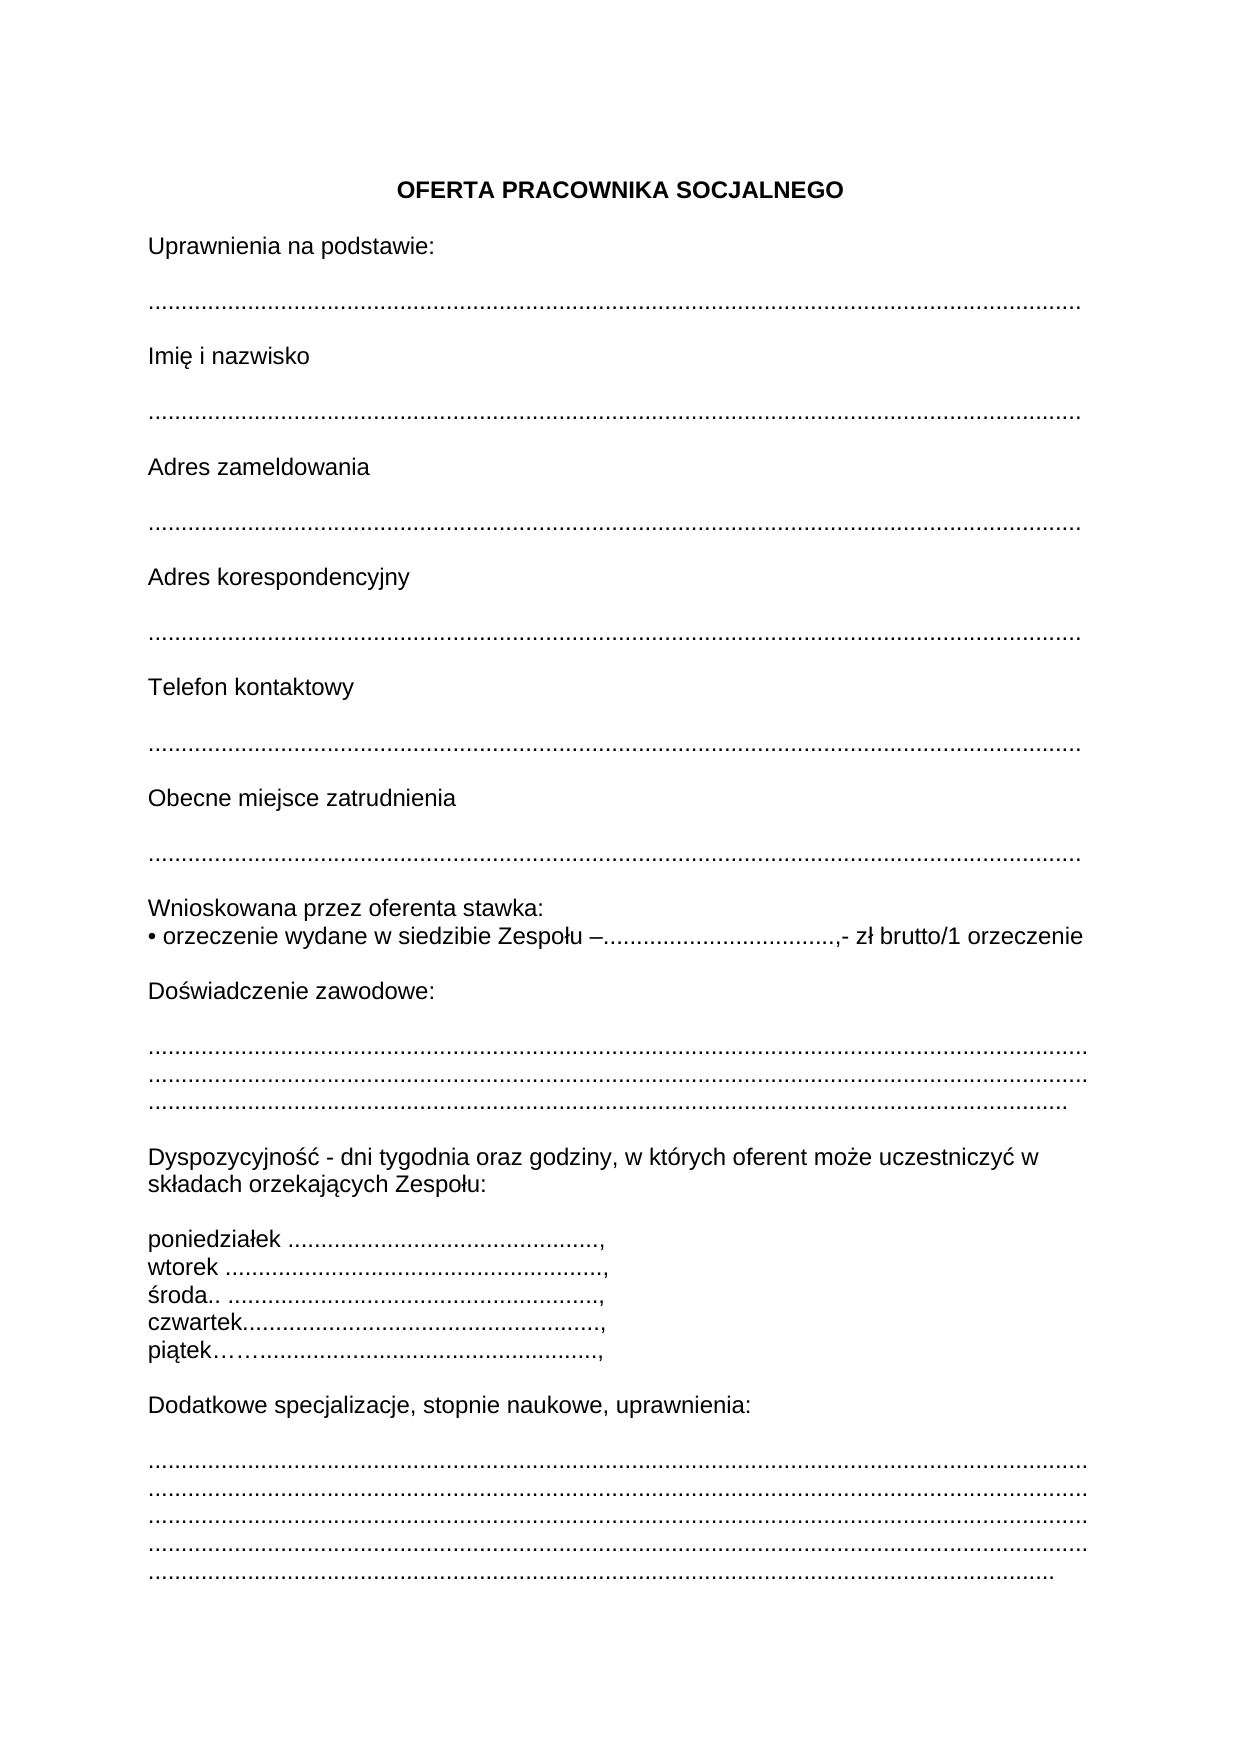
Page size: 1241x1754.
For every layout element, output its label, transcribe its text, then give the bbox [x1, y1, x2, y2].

text Telefon kontaktowy [148, 673, 1093, 701]
text Dyspozycyjność - dni tygodnia oraz godziny, w których oferent może uczestniczyć w składach orzekających Zespołu: [148, 1142, 1093, 1198]
text Obecne miejsce zatrudnienia [148, 784, 1093, 811]
text Uprawnienia na podstawie: [148, 232, 1093, 259]
text ................................................................................................................................................................................................................................................................................................................................................................................................................................................................................................................................................................................................................................................................................................................................. [148, 1446, 1093, 1584]
text piątek……..................................................., [148, 1336, 1093, 1363]
text OFERTA PRACOWNIKA SOCJALNEGO [148, 176, 1093, 204]
text ............................................................................................................................................. [148, 618, 1093, 646]
text Imię i nazwisko [148, 342, 1093, 369]
text Adres zameldowania [148, 452, 1093, 480]
text ............................................................................................................................................. [148, 839, 1093, 866]
text poniedziałek ..............................................., [148, 1225, 1093, 1253]
text Dodatkowe specjalizacje, stopnie naukowe, uprawnienia: [148, 1391, 1093, 1418]
text • orzeczenie wydane w siedzibie Zespołu –...................................,- zł brutto/1 orzeczenie [148, 922, 1093, 949]
text ............................................................................................................................................. [148, 728, 1093, 756]
text ....................................................................................................................................................................................................................................................................................................................................................................................................................................... [148, 1032, 1093, 1115]
text wtorek ........................................................., [148, 1253, 1093, 1281]
text Wnioskowana przez oferenta stawka: [148, 894, 1093, 922]
text ............................................................................................................................................. [148, 287, 1093, 314]
text ............................................................................................................................................. [148, 508, 1093, 535]
text Doświadczenie zawodowe: [148, 977, 1093, 1004]
text czwartek......................................................, [148, 1308, 1093, 1336]
text ............................................................................................................................................. [148, 397, 1093, 425]
text środa.. ........................................................, [148, 1281, 1093, 1308]
text Adres korespondencyjny [148, 563, 1093, 590]
